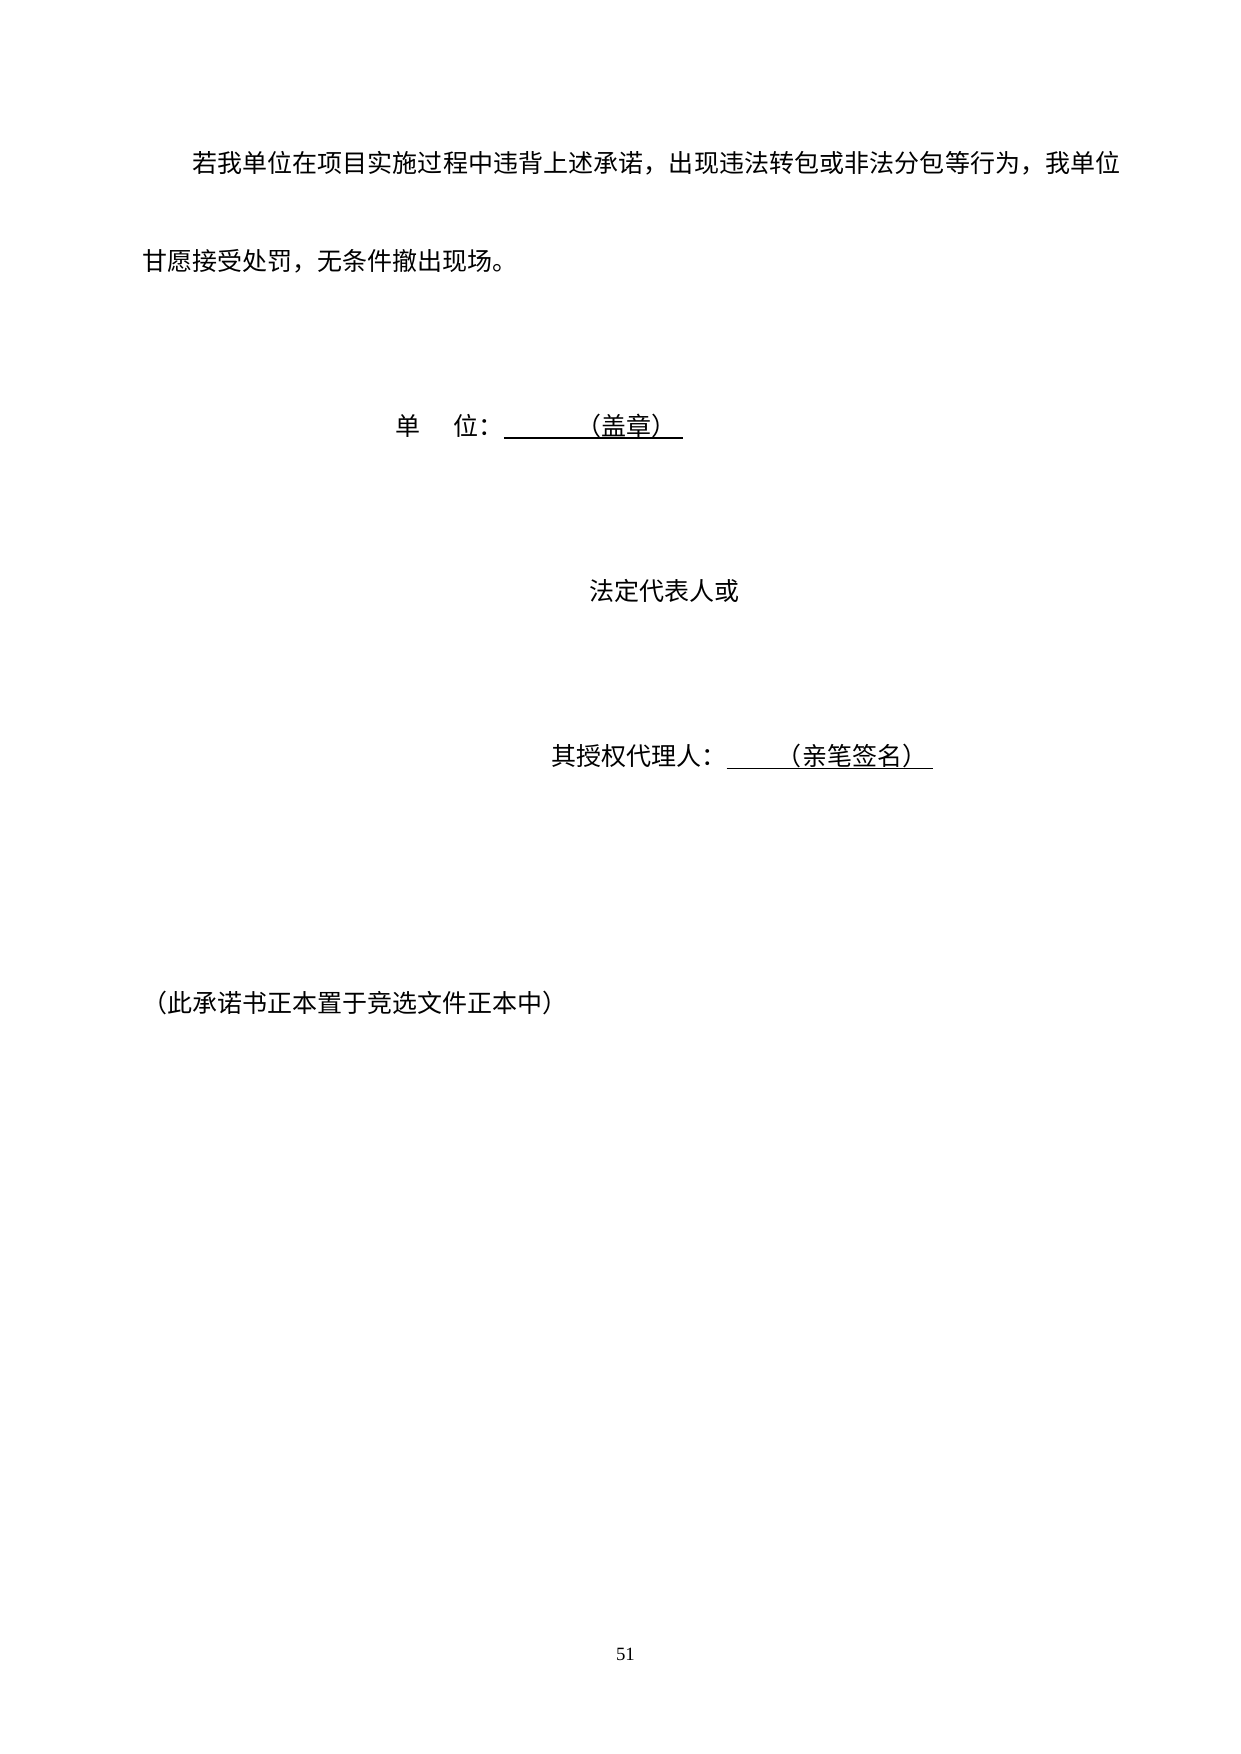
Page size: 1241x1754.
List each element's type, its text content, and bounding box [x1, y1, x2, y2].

text 法定代表人或 [142, 557, 1122, 622]
text 若我单位在项目实施过程中违背上述承诺，出现违法转包或非法分包等行为，我单位甘愿接受处罚，无条件撤出现场。 [142, 129, 1122, 292]
text （此承诺书正本置于竞选文件正本中） [142, 969, 1122, 1034]
text 单 位： （盖章） [142, 392, 1122, 457]
text 其授权代理人： （亲笔签名） [142, 722, 1122, 787]
